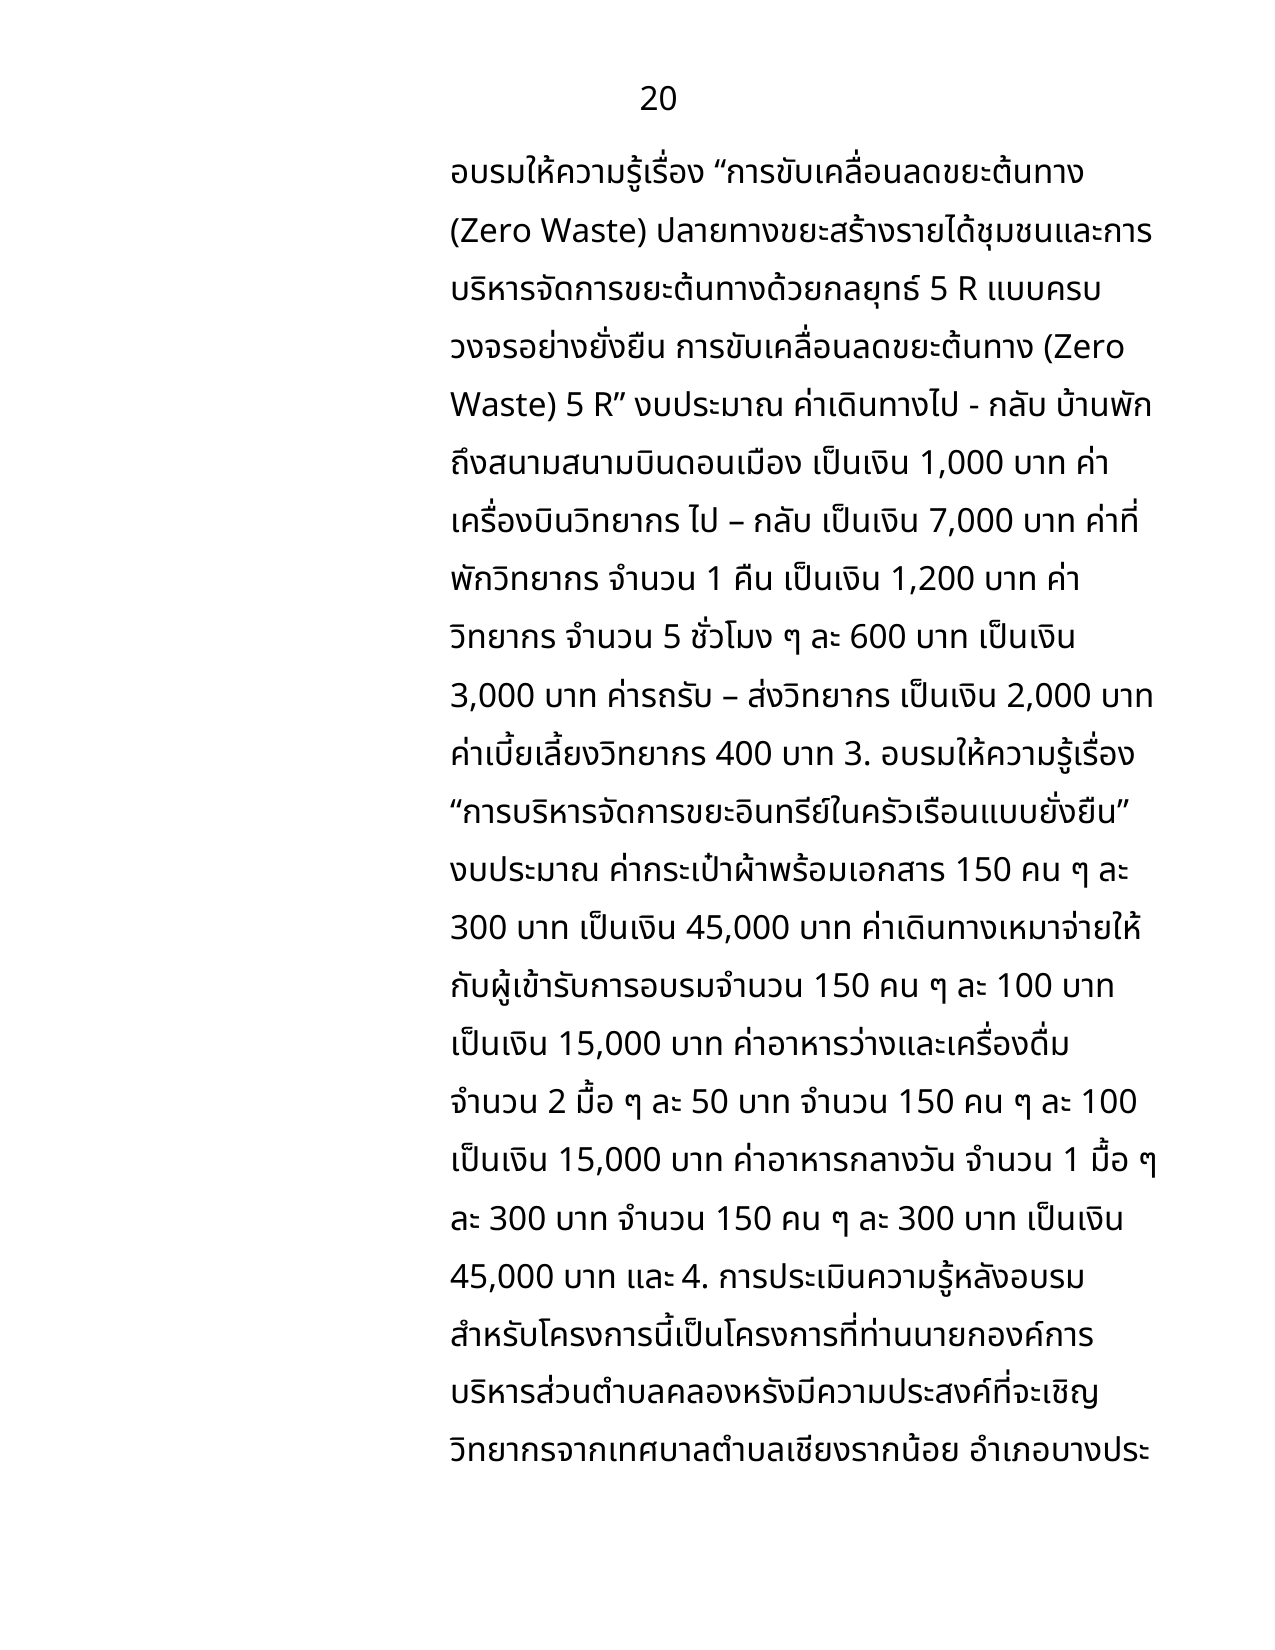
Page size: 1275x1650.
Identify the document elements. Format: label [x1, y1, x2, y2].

text [150, 148, 1167, 1477]
